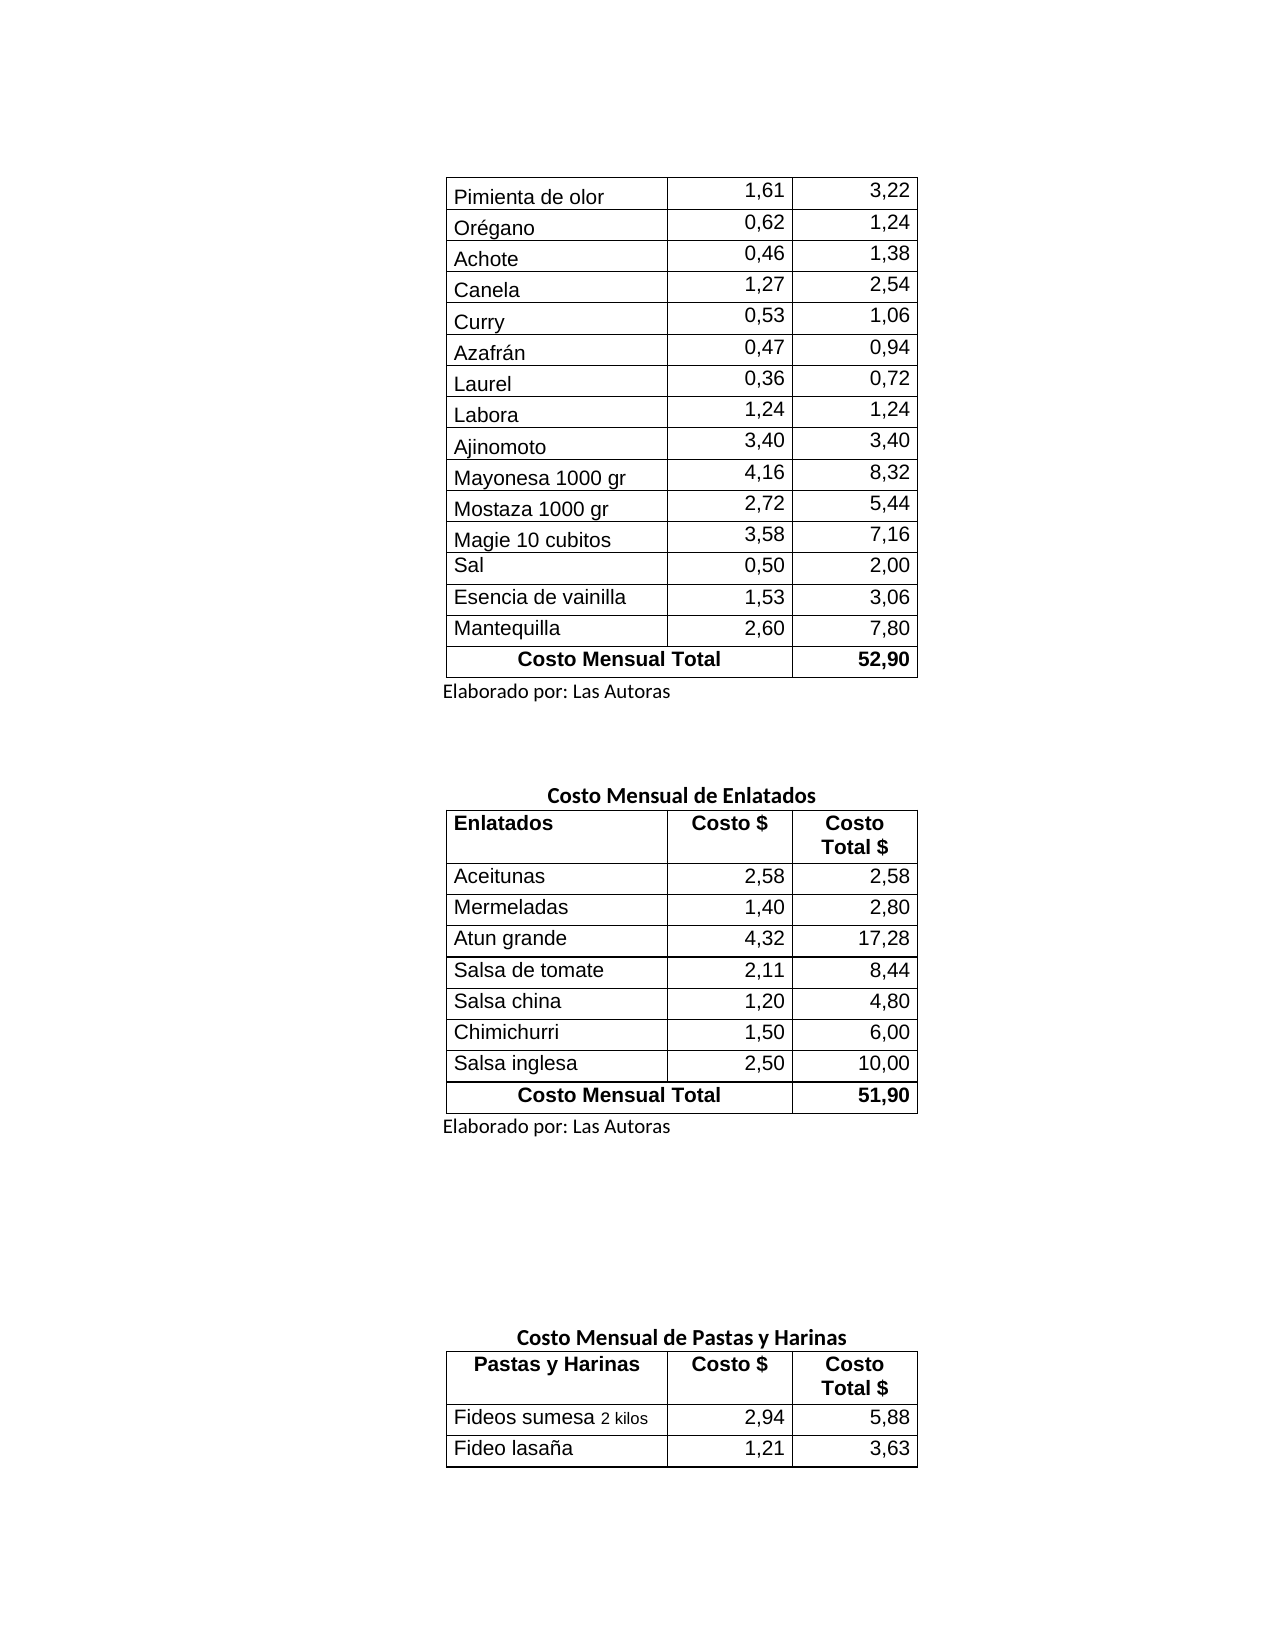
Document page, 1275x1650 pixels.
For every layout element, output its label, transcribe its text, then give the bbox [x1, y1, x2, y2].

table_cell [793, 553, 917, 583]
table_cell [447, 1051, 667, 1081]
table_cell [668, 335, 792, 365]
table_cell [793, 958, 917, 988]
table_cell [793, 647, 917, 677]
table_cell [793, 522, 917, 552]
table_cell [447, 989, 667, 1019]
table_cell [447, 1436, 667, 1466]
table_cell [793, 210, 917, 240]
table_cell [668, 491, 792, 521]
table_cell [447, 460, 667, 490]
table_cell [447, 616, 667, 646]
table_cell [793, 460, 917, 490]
text Elaborado por: Las Autoras [236, 678, 1127, 704]
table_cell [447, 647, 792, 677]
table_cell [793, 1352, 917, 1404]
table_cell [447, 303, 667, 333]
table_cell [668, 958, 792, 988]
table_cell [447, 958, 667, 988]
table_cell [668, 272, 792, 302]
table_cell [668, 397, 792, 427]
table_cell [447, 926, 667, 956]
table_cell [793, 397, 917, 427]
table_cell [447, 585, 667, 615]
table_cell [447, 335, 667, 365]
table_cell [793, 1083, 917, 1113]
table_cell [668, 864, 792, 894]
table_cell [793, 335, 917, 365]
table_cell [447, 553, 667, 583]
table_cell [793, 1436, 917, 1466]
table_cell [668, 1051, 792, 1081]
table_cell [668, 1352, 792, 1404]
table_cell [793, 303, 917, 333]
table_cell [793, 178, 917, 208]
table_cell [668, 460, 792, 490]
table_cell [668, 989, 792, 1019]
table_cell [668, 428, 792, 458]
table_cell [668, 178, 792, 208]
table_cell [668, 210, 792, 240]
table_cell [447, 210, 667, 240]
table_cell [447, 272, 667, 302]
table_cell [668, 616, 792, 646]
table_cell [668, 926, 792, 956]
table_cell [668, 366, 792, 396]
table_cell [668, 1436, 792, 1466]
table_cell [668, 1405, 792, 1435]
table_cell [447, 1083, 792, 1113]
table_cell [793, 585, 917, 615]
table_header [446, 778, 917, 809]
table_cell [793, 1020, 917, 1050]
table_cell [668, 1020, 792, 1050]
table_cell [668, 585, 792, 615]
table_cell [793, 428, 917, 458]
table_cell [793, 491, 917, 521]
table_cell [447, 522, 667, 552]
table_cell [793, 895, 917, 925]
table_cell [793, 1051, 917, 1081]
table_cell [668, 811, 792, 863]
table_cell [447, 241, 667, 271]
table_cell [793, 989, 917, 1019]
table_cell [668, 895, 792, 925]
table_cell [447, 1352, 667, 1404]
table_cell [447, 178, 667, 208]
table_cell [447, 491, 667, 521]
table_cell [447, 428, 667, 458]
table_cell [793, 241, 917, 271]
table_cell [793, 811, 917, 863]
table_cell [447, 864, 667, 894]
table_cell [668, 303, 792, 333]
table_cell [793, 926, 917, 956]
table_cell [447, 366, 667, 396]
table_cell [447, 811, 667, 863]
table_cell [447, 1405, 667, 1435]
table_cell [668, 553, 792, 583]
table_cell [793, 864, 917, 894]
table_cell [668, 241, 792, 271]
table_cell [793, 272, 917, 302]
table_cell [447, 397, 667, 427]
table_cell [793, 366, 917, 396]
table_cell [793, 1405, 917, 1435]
text Elaborado por: Las Autoras [236, 1114, 1127, 1139]
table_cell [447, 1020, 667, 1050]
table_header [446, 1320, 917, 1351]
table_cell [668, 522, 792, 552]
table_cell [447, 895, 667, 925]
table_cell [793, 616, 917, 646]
